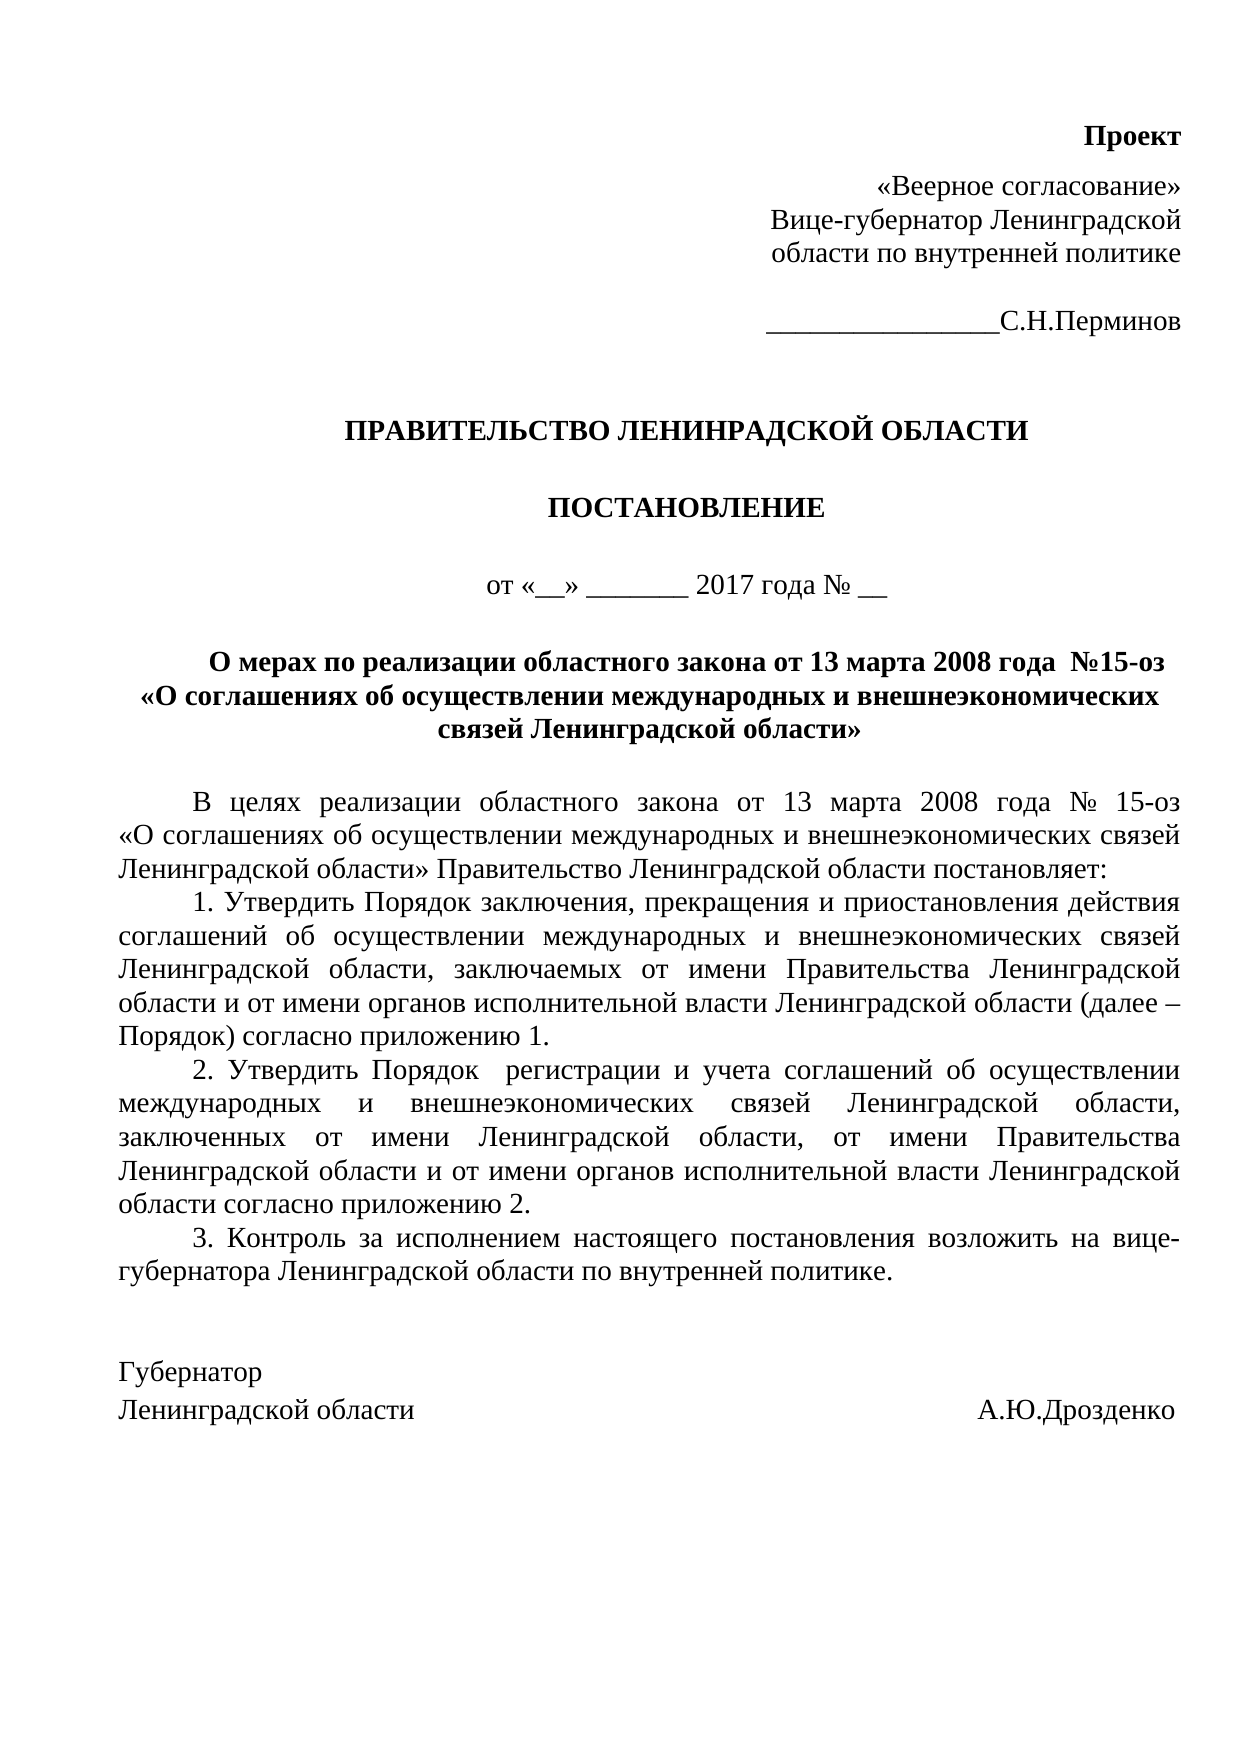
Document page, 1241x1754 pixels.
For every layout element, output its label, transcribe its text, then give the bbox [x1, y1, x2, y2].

text области по внутренней политике [118, 236, 1181, 269]
text Вице-губернатор Ленинградской [118, 202, 1181, 236]
list 2. Утвердить Порядок регистрации и учета соглашений об осуществлении международных и внешнеэкономических связей Ленинградской области, заключенных от имени Ленинградской области, от имени Правительства Ленинградской области и от имени органов исполнительной власти Ленинградской области согласно приложению 2. [118, 1052, 1181, 1220]
text Проект [118, 118, 1181, 152]
text ПОСТАНОВЛЕНИЕ [118, 490, 1181, 524]
text Губернатор [118, 1354, 1181, 1387]
text 1. Утвердить Порядок заключения, прекращения и приостановления действия соглашений об осуществлении международных и внешнеэкономических связей Ленинградской области, заключаемых от имени Правительства Ленинградской области и от имени органов исполнительной власти Ленинградской области (далее – Порядок) согласно приложению 1. [118, 884, 1181, 1052]
text О мерах по реализации областного закона от 13 марта 2008 года №15-оз «О соглашениях об осуществлении международных и внешнеэкономических связей Ленинградской области» [118, 644, 1181, 745]
list 3. Контроль за исполнением настоящего постановления возложить на вице-губернатора Ленинградской области по внутренней политике. [118, 1220, 1181, 1287]
text от «__» _______ 2017 года № __ [118, 567, 1181, 601]
text «Веерное согласование» [118, 168, 1181, 202]
text ПРАВИТЕЛЬСТВО ЛЕНИНРАДСКОЙ ОБЛАСТИ [118, 413, 1181, 447]
text Ленинградской области А.Ю.Дрозденко [118, 1392, 1181, 1426]
text ________________С.Н.Перминов [118, 303, 1181, 336]
text В целях реализации областного закона от 13 марта 2008 года № 15-оз «О соглашениях об осуществлении международных и внешнеэкономических связей Ленинградской области» Правительство Ленинградской области постановляет: [118, 784, 1181, 884]
